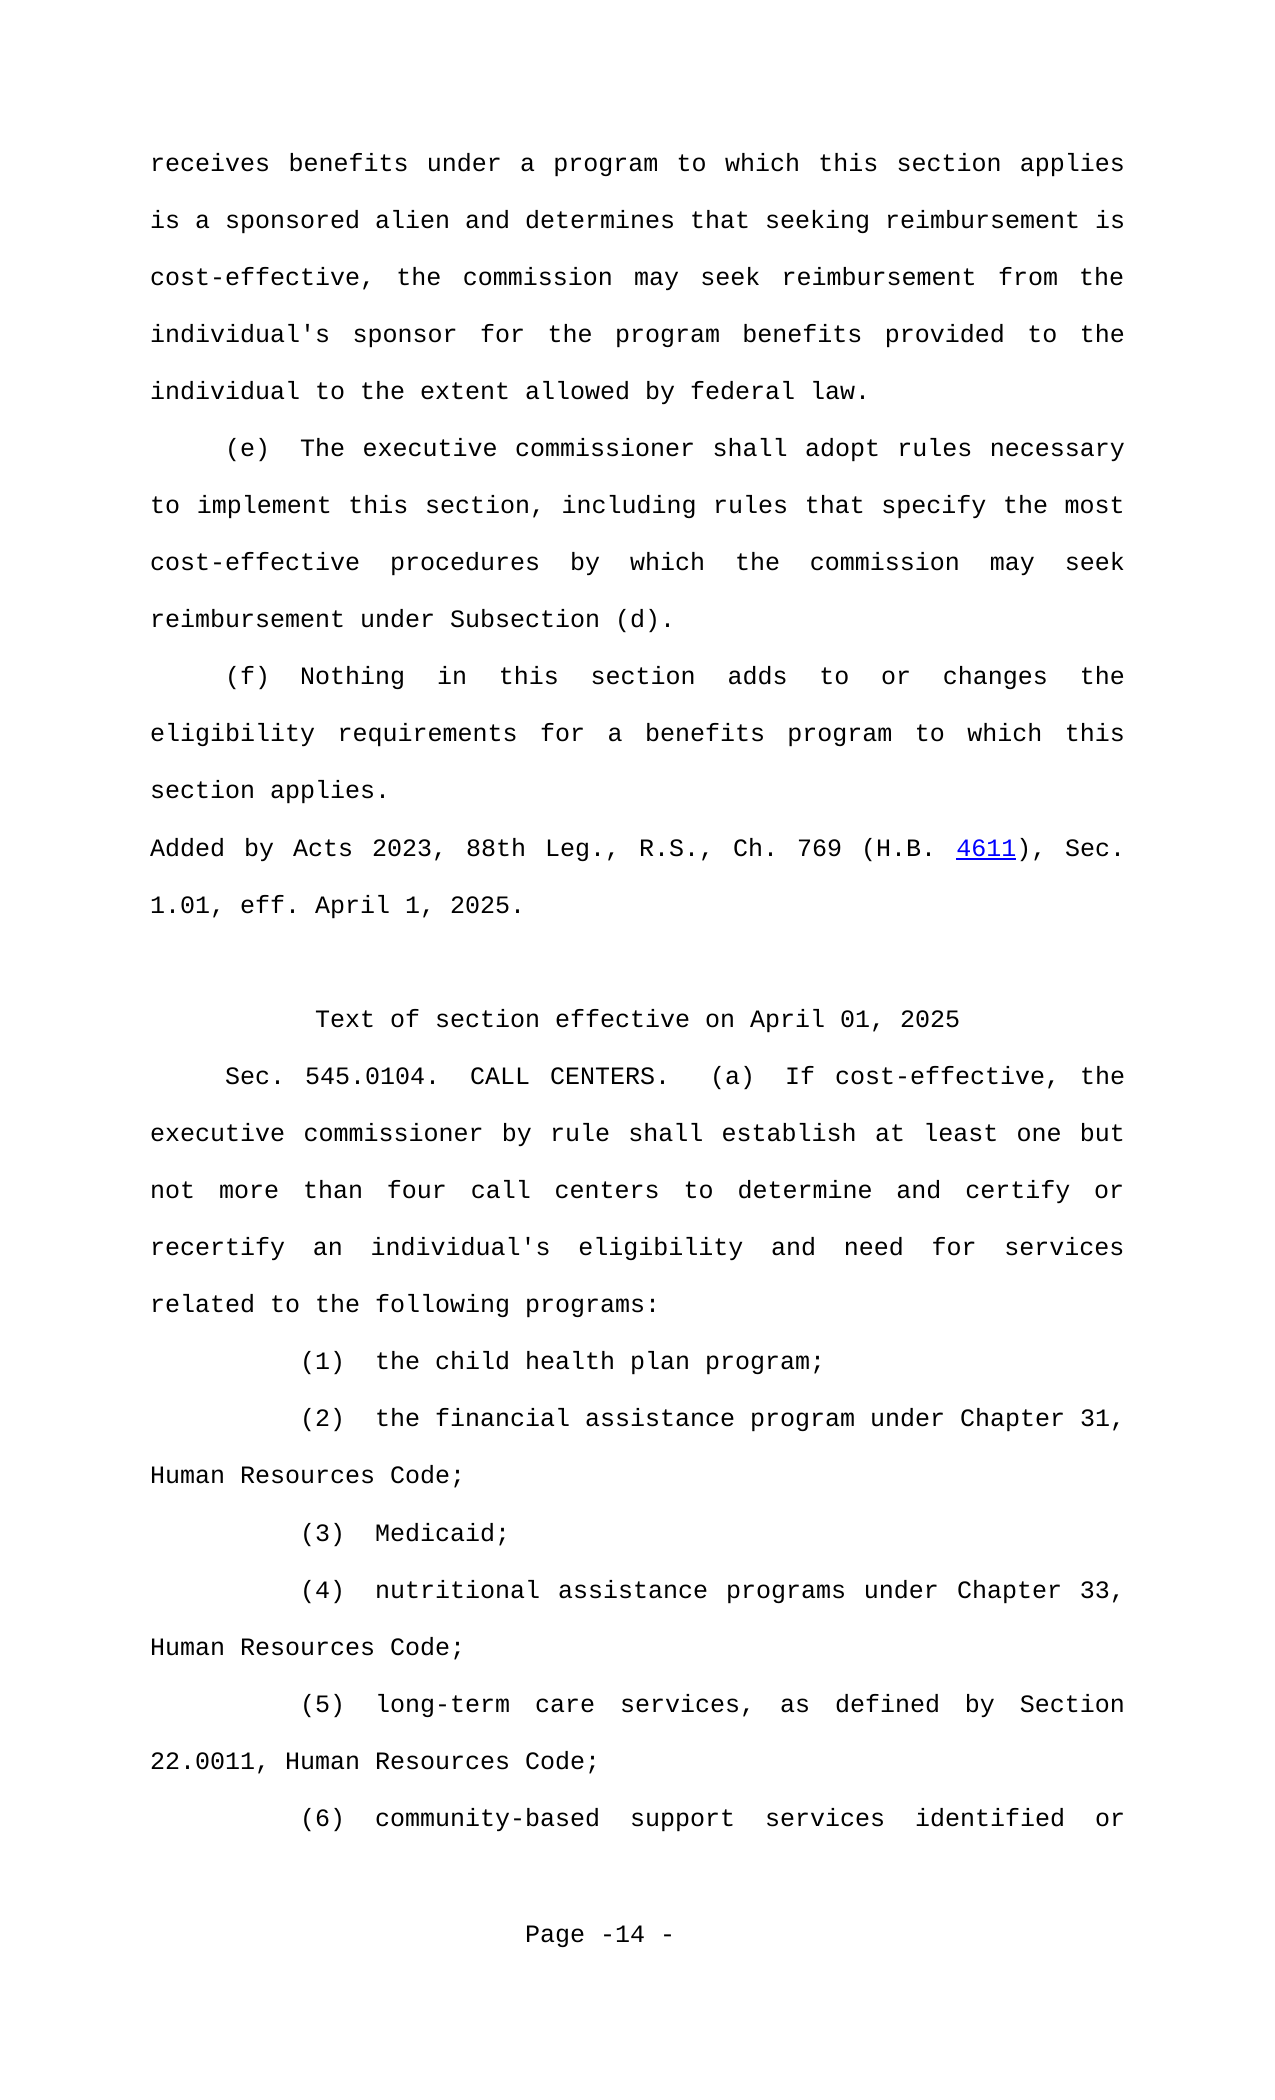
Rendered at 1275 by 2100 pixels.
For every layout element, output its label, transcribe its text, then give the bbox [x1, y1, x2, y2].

text Added by Acts 2023, 88th Leg., R.S., Ch. 769 (H.B. 4611), Sec. 1.01, eff. April 1, 2025. [150, 835, 1125, 921]
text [150, 150, 1125, 407]
text (1) the child health plan program; [150, 1349, 1125, 1377]
text (2) the financial assistance program under Chapter 31, Human Resources Code; [150, 1406, 1125, 1491]
text Text of section effective on April 01, 2025 [150, 1006, 1125, 1035]
text (f) Nothing in this section adds to or changes the eligibility requirements for a benefits program to which this section applies. [150, 664, 1125, 806]
text (4) nutritional assistance programs under Chapter 33, Human Resources Code; [150, 1577, 1125, 1663]
text (5) long-term care services, as defined by Section 22.0011, Human Resources Code; [150, 1691, 1125, 1777]
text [150, 1805, 1125, 1834]
text (3) Medicaid; [150, 1520, 1125, 1548]
text Sec. 545.0104. CALL CENTERS. (a) If cost-effective, the executive commissioner by rule shall establish at least one but not more than four call centers to determine and certify or recertify an individual's eligibility and need for services related to the following programs: [150, 1063, 1125, 1320]
text (e) The executive commissioner shall adopt rules necessary to implement this section, including rules that specify the most cost-effective procedures by which the commission may seek reimbursement under Subsection (d). [150, 435, 1125, 635]
